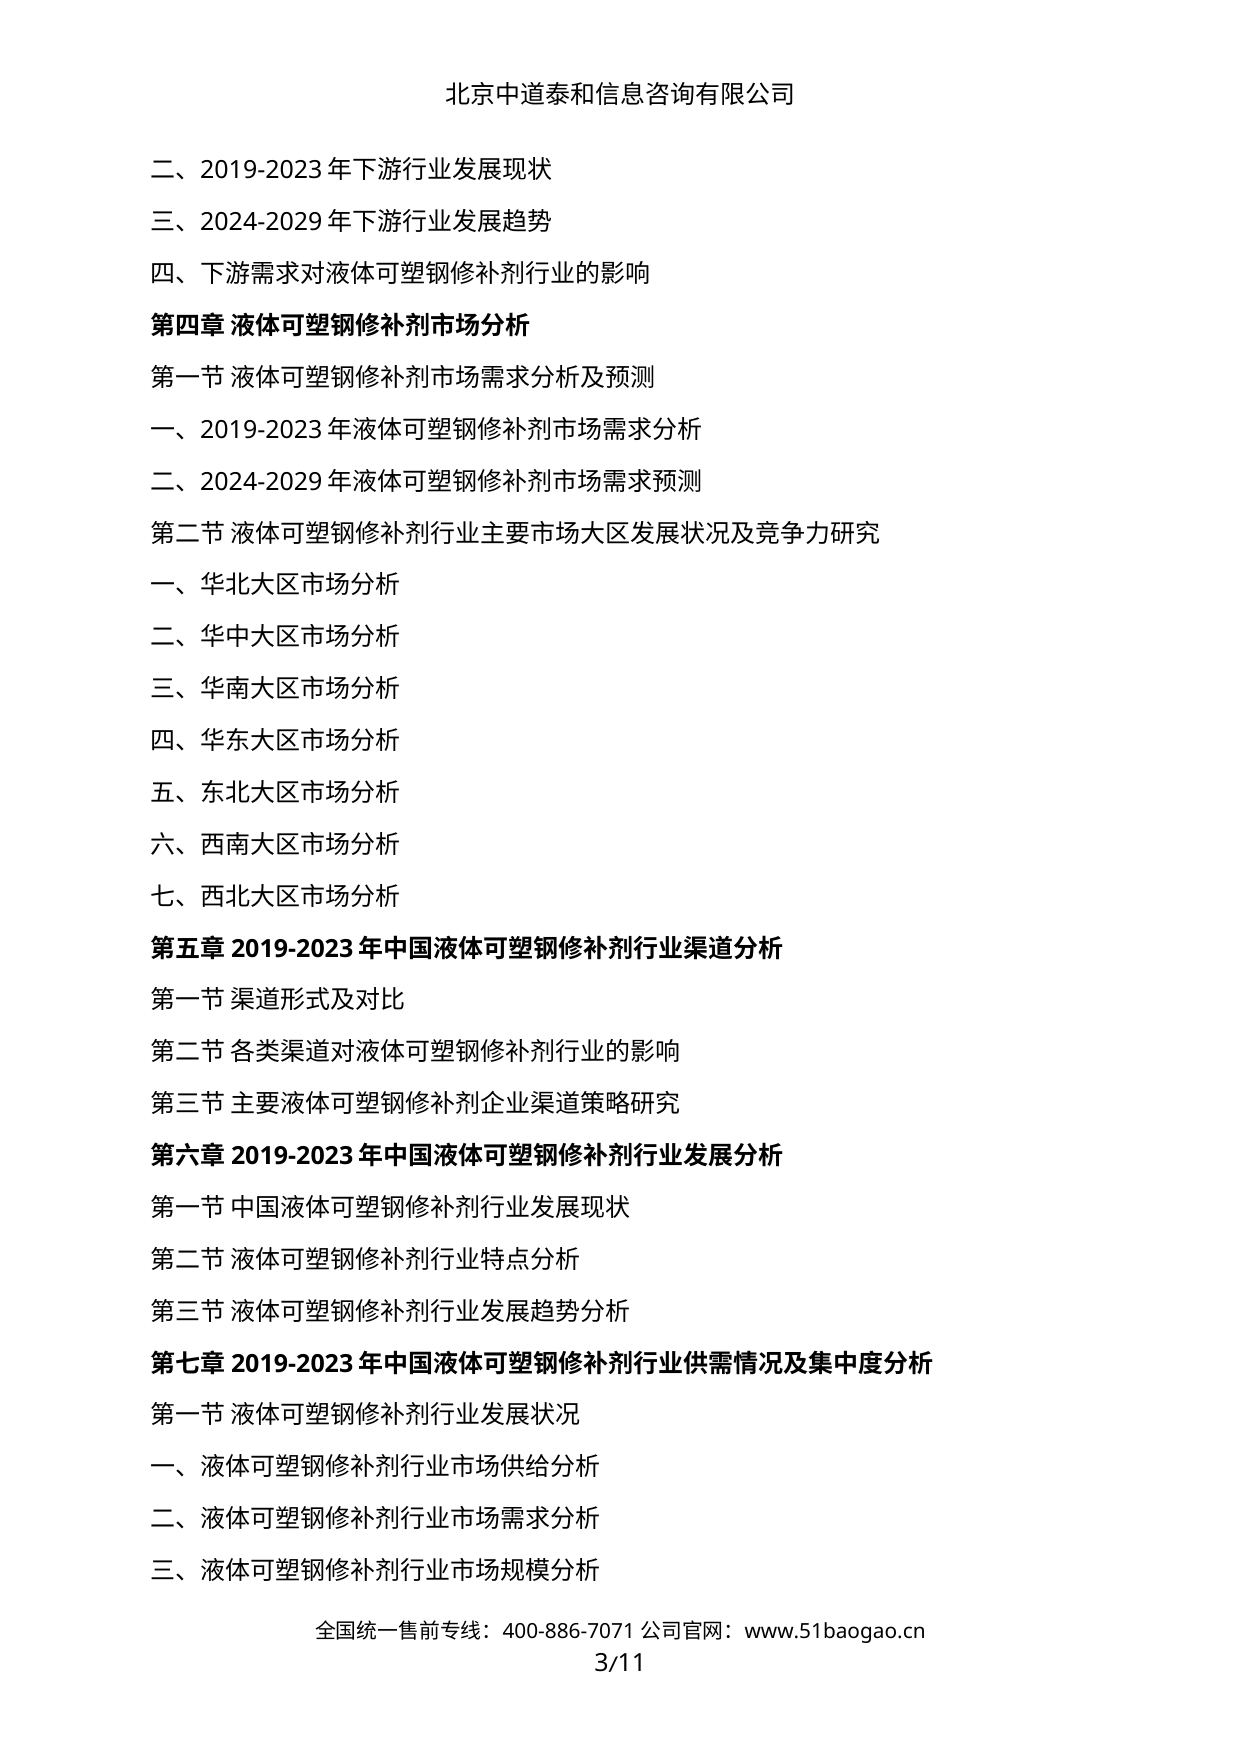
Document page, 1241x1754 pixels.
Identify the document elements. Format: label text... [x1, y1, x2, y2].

text 第一节 中国液体可塑钢修补剂行业发展现状 [150, 1187, 1090, 1224]
text 二、液体可塑钢修补剂行业市场需求分析 [150, 1499, 1090, 1535]
text 第四章 液体可塑钢修补剂市场分析 [150, 306, 1090, 342]
text 第二节 液体可塑钢修补剂行业主要市场大区发展状况及竞争力研究 [150, 513, 1090, 549]
text 一、2019-2023年液体可塑钢修补剂市场需求分析 [150, 409, 1090, 446]
text 第一节 液体可塑钢修补剂行业发展状况 [150, 1395, 1090, 1431]
text 第二节 各类渠道对液体可塑钢修补剂行业的影响 [150, 1032, 1090, 1068]
text 第一节 液体可塑钢修补剂市场需求分析及预测 [150, 357, 1090, 394]
text 一、华北大区市场分析 [150, 565, 1090, 601]
text 四、华东大区市场分析 [150, 721, 1090, 757]
text 第三节 主要液体可塑钢修补剂企业渠道策略研究 [150, 1084, 1090, 1120]
text 三、华南大区市场分析 [150, 669, 1090, 705]
text 三、2024-2029年下游行业发展趋势 [150, 202, 1090, 238]
text 第一节 渠道形式及对比 [150, 980, 1090, 1016]
text 二、华中大区市场分析 [150, 617, 1090, 653]
text 一、液体可塑钢修补剂行业市场供给分析 [150, 1447, 1090, 1483]
text 第六章 2019-2023年中国液体可塑钢修补剂行业发展分析 [150, 1136, 1090, 1172]
text 五、东北大区市场分析 [150, 772, 1090, 809]
text 第五章 2019-2023年中国液体可塑钢修补剂行业渠道分析 [150, 928, 1090, 964]
text 七、西北大区市场分析 [150, 876, 1090, 912]
text 二、2019-2023年下游行业发展现状 [150, 150, 1090, 186]
text 第七章 2019-2023年中国液体可塑钢修补剂行业供需情况及集中度分析 [150, 1343, 1090, 1379]
text 三、液体可塑钢修补剂行业市场规模分析 [150, 1551, 1090, 1587]
text 第三节 液体可塑钢修补剂行业发展趋势分析 [150, 1291, 1090, 1327]
text 四、下游需求对液体可塑钢修补剂行业的影响 [150, 254, 1090, 290]
text 六、西南大区市场分析 [150, 824, 1090, 861]
text 二、2024-2029年液体可塑钢修补剂市场需求预测 [150, 461, 1090, 497]
text 第二节 液体可塑钢修补剂行业特点分析 [150, 1239, 1090, 1276]
